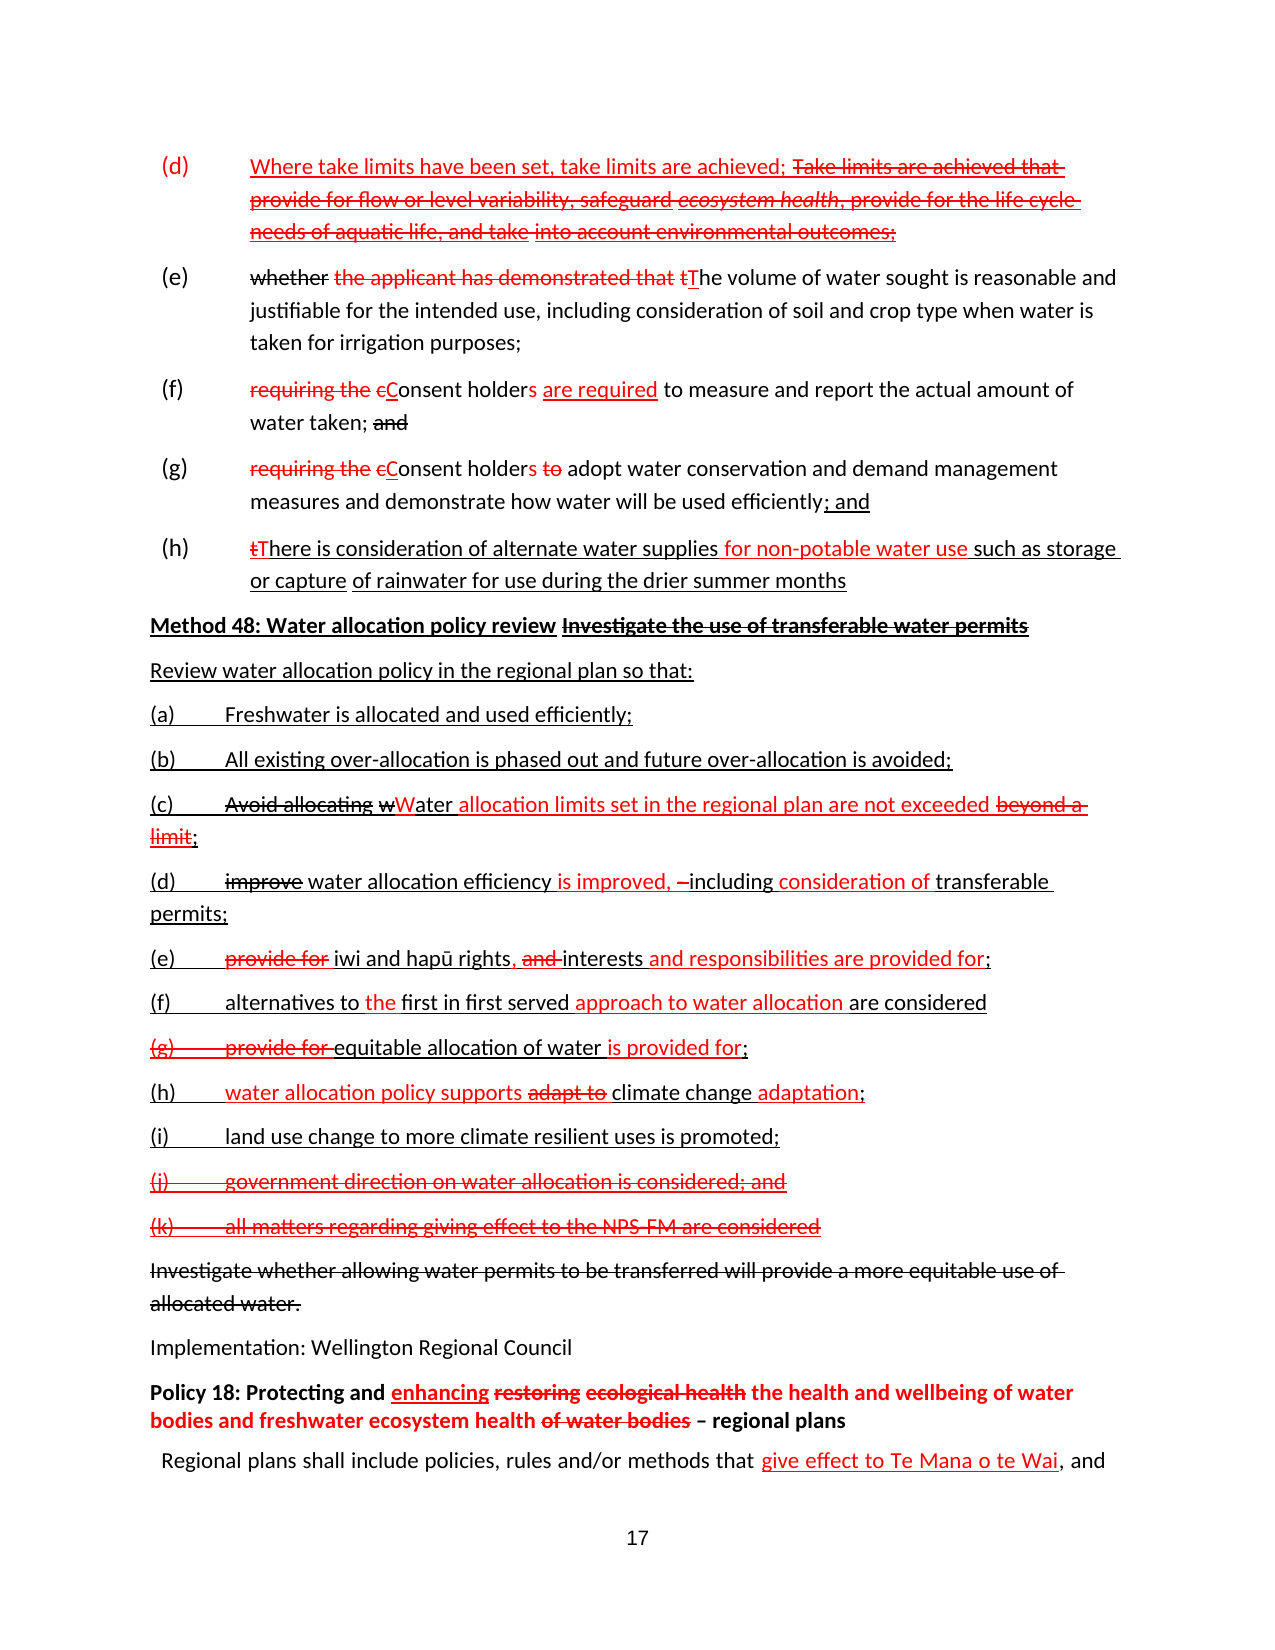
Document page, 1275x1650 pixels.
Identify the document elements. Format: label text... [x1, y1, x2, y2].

text (j) government direction on water allocation is considered; and [150, 1167, 1125, 1195]
text (g) provide for equitable allocation of water is provided for; [150, 1033, 1125, 1061]
text Policy 18: Protecting and enhancing restoring ecological health the health and wellbeing of water bodies and freshwater ecosystem health of water bodies – regional plans [150, 1378, 1125, 1434]
text Implementation: Wellington Regional Council [150, 1333, 1125, 1361]
list requiring the cConsent holders to adopt water conservation and demand management measures and demonstrate how water will be used efficiently; and [161, 452, 1125, 515]
text (d) improve water allocation efficiency is improved, - including consideration of transferable permits; [150, 867, 1125, 927]
text (i) land use change to more climate resilient uses is promoted; [150, 1122, 1125, 1151]
text Method 48: Water allocation policy review Investigate the use of transferable water permits [150, 611, 1125, 639]
list requiring the cConsent holders are required to measure and report the actual amount of water taken; and [161, 373, 1125, 436]
text (b) All existing over-allocation is phased out and future over-allocation is avoided; [150, 745, 1125, 773]
text (a) Freshwater is allocated and used efficiently; [150, 701, 1125, 729]
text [161, 1447, 1106, 1475]
list tThere is consideration of alternate water supplies for non-potable water use such as storage or capture of rainwater for use during the drier summer months [161, 532, 1125, 594]
list Where take limits have been set, take limits are achieved; Take limits are achieved that provide for flow or level variability, safeguard ecosystem health, provide for the life cycle needs of aquatic life, and take into account environmental outcomes; [161, 150, 1125, 245]
text Review water allocation policy in the regional plan so that: [150, 656, 1125, 684]
text (k) all matters regarding giving effect to the NPS-FM are considered [150, 1212, 1125, 1240]
text (c) Avoid allocating wWater allocation limits set in the regional plan are not exceeded beyond a limit; [150, 790, 1125, 850]
text (h) water allocation policy supports adapt to climate change adaptation; [150, 1078, 1125, 1106]
text (f) alternatives to the first in first served approach to water allocation are considered [150, 988, 1125, 1016]
list whether the applicant has demonstrated that tThe volume of water sought is reasonable and justifiable for the intended use, including consideration of soil and crop type when water is taken for irrigation purposes; [161, 262, 1125, 356]
text (e) provide for iwi and hapū rights, and interests and responsibilities are provided for; [150, 944, 1125, 972]
text Investigate whether allowing water permits to be transferred will provide a more equitable use of allocated water. [150, 1257, 1125, 1317]
